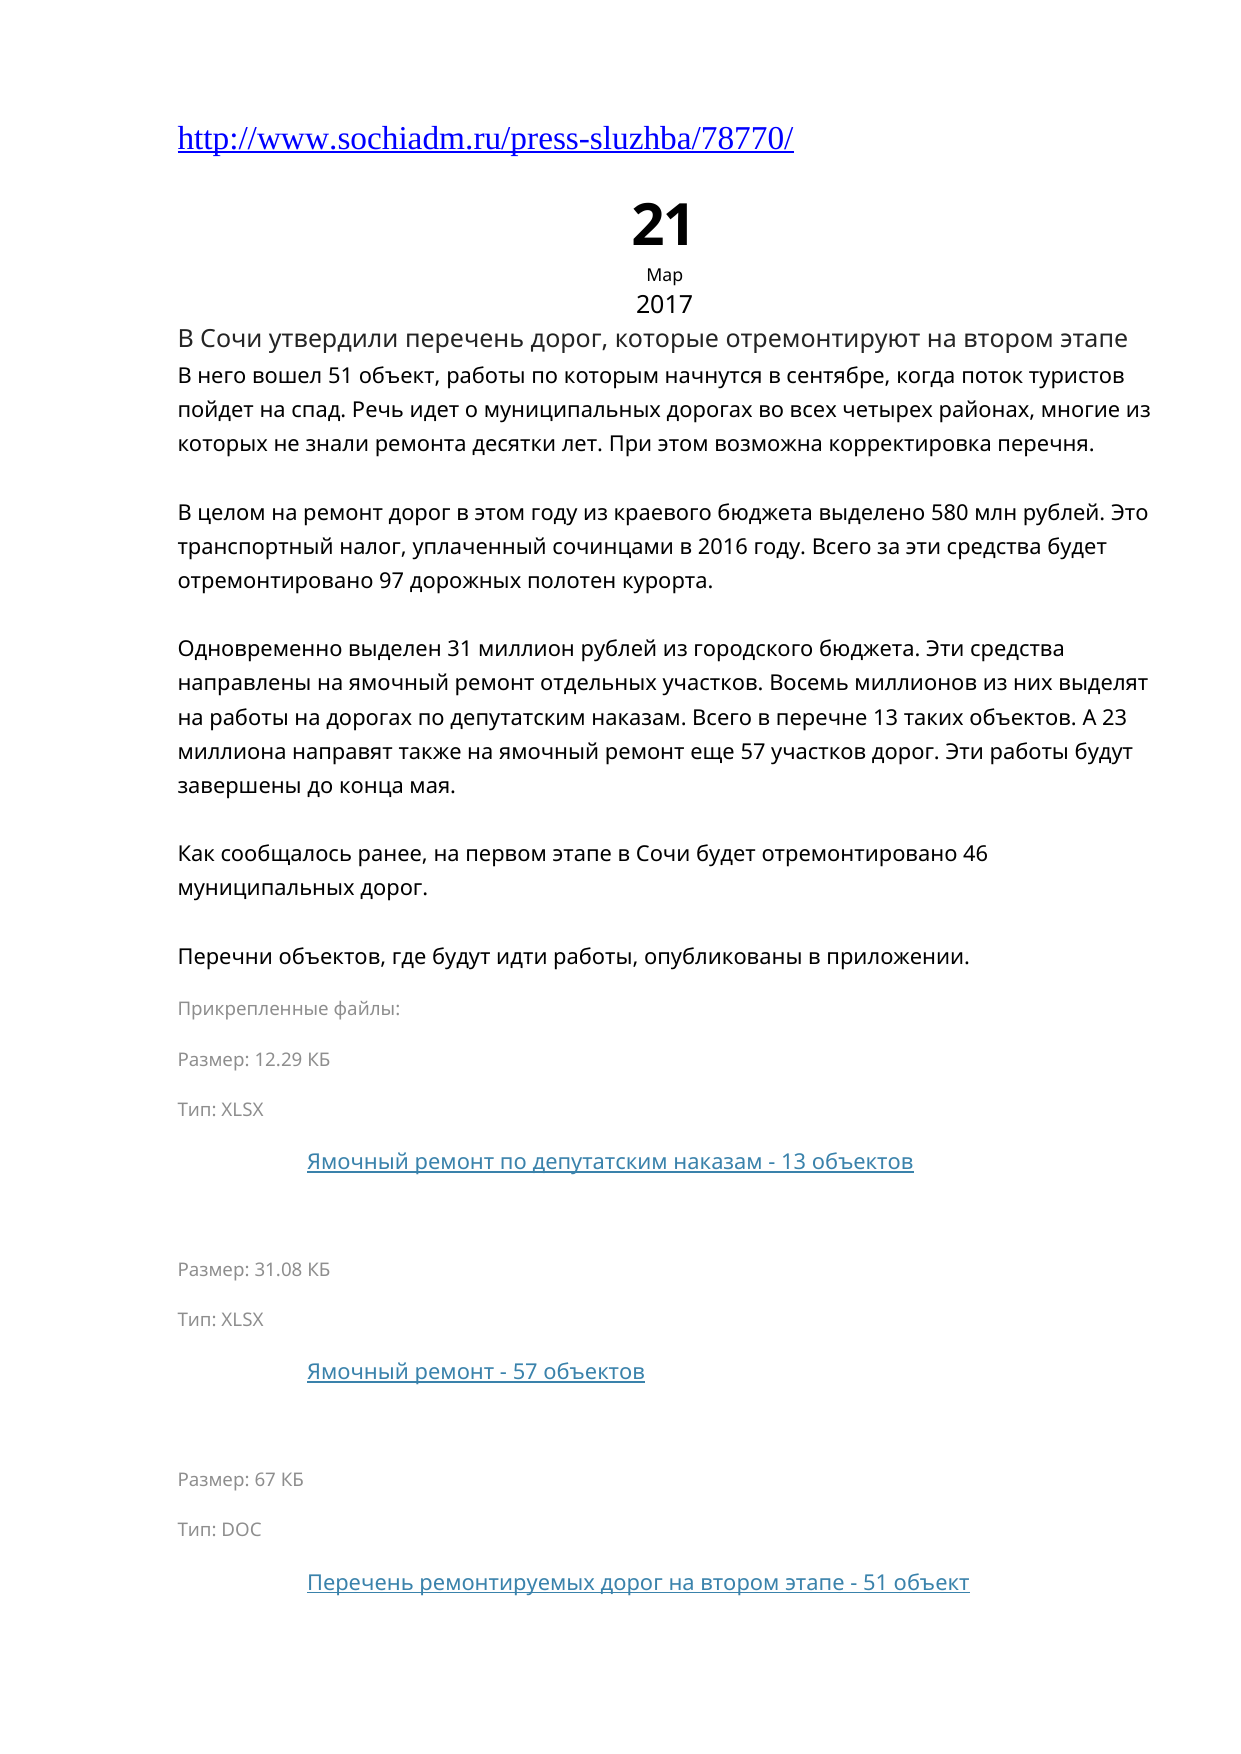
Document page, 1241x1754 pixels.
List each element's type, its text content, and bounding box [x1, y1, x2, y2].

text Размер: 31.08 КБ [177, 1256, 1152, 1282]
text Тип: DOC [177, 1516, 1152, 1542]
subtitle В Сочи утвердили перечень дорог, которые отремонтируют на втором этапе [177, 321, 1152, 355]
text Перечень ремонтируемых дорог на втором этапе - 51 объект [252, 1566, 1152, 1596]
text Ямочный ремонт - 57 объектов [252, 1356, 1152, 1386]
text Прикрепленные файлы: [177, 996, 1152, 1021]
text Размер: 12.29 КБ [177, 1046, 1152, 1071]
text Тип: XLSX [177, 1306, 1152, 1332]
text 21 [177, 183, 1152, 262]
text Ямочный ремонт по депутатским наказам - 13 объектов [252, 1146, 1152, 1176]
text Мар [177, 262, 1152, 287]
text http://www.sochiadm.ru/press-sluzhba/78770/ [177, 118, 1152, 156]
text Размер: 67 КБ [177, 1466, 1152, 1492]
text Тип: XLSX [177, 1096, 1152, 1121]
text 2017 [177, 287, 1152, 321]
text В него вошел 51 объект, работы по которым начнутся в сентябре, когда поток туристов пойдет на спад. Речь идет о муниципальных дорогах во всех четырех районах, многие из которых не знали ремонта десятки лет. При этом возможна корректировка перечня. В целом на ремонт дорог в этом году из краевого бюджета выделено 580 млн рублей. Это транспортный налог, уплаченный сочинцами в 2016 году. Всего за эти средства будет отремонтировано 97 дорожных полотен курорта. Одновременно выделен 31 миллион рублей из городского бюджета. Эти средства направлены на ямочный ремонт отдельных участков. Восемь миллионов из них выделят на работы на дорогах по депутатским наказам. Всего в перечне 13 таких объектов. А 23 миллиона направят также на ямочный ремонт еще 57 участков дорог. Эти работы будут завершены до конца мая. Как сообщалось ранее, на первом этапе в Сочи будет отремонтировано 46 муниципальных дорог. Перечни объектов, где будут идти работы, опубликованы в приложении. [177, 360, 1152, 971]
